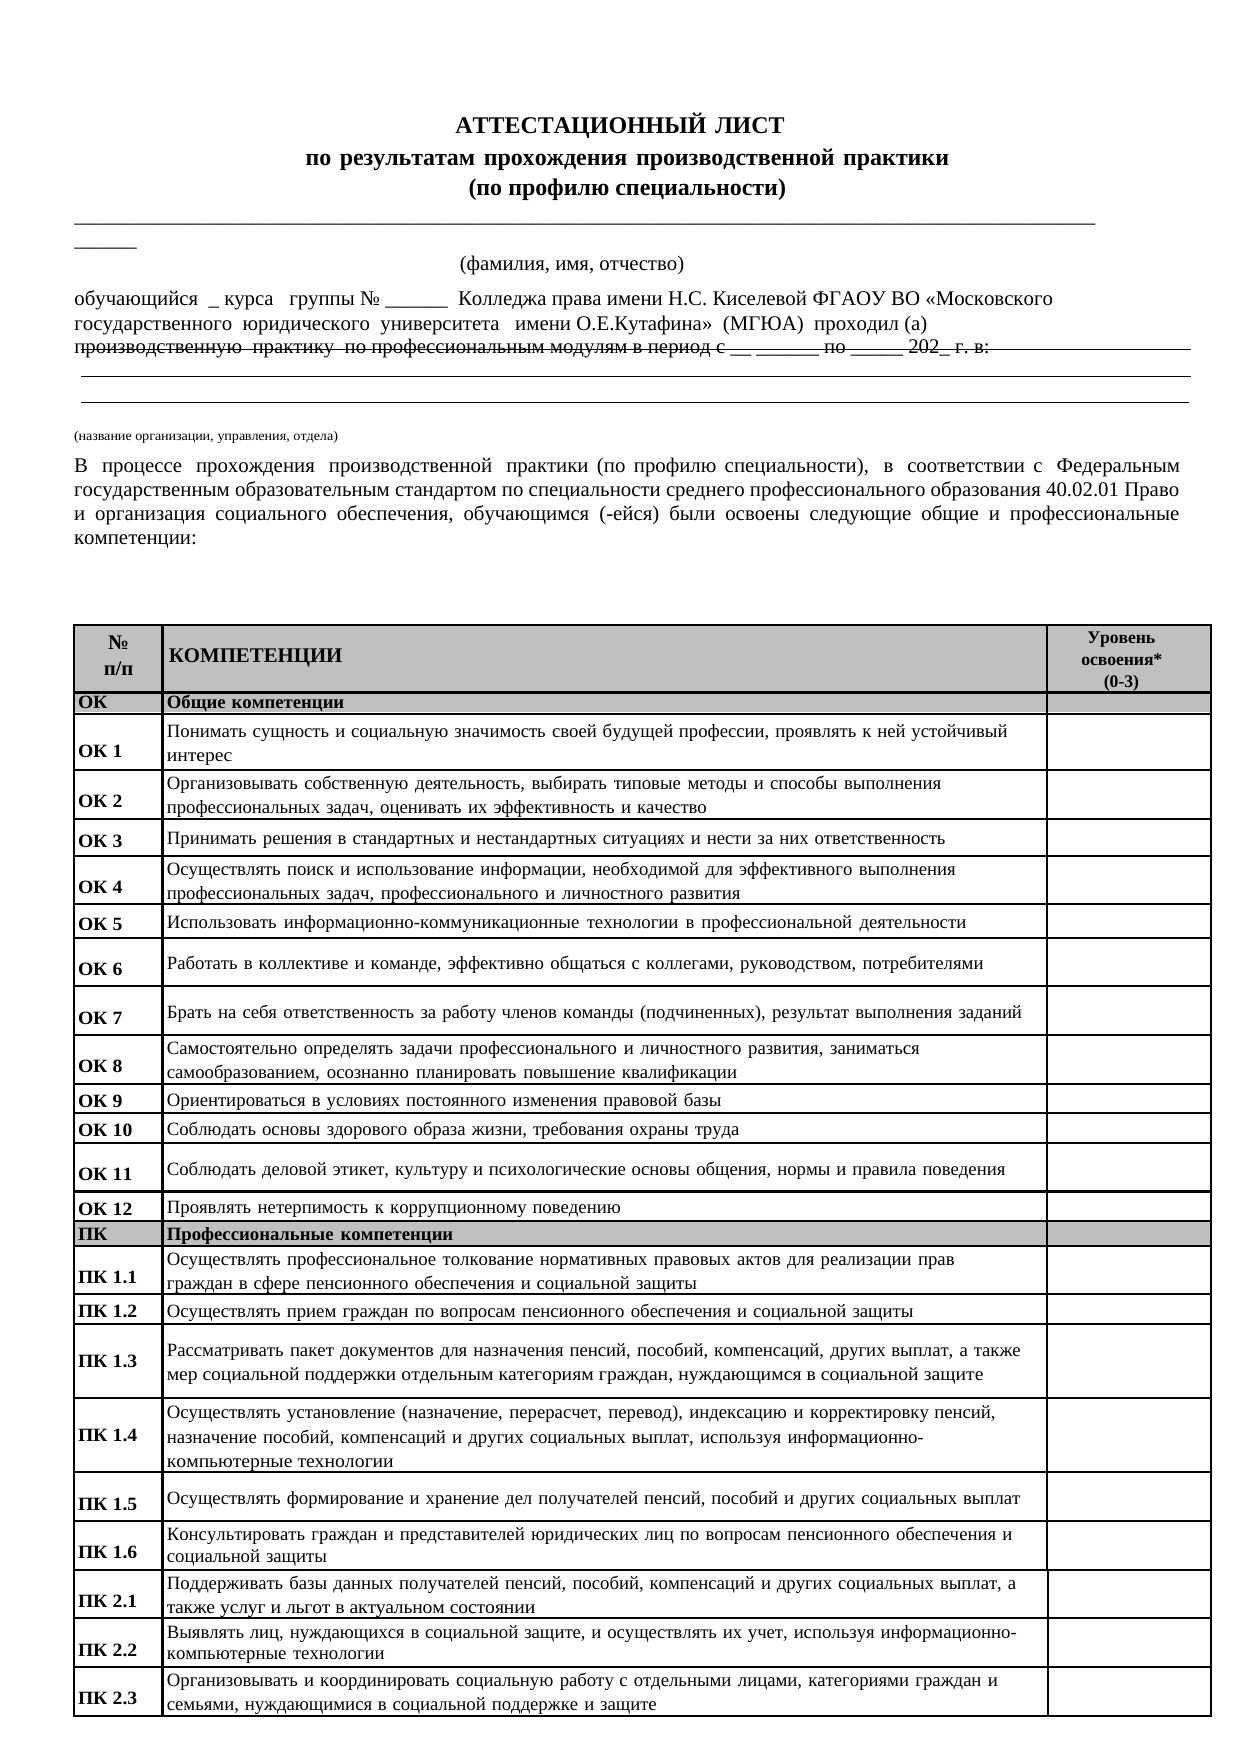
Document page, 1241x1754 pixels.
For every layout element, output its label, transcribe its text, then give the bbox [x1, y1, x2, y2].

table_cell Осуществлять формирование и хранение дел получателей пенсий, пособий и других социальных выплат [164, 1473, 1046, 1520]
table_cell Организовывать и координировать социальную работу с отдельными лицами, категориями граждан и семьями, нуждающимися в социальной поддержке и защите [164, 1668, 1047, 1714]
table_cell Самостоятельно определять задачи профессионального и личностного развития, заниматься самообразованием, осознанно планировать повышение квалификации [164, 1036, 1046, 1082]
table_cell ПК [75, 1222, 161, 1245]
table_header Уровень освоения* (0-3) [1048, 626, 1210, 691]
table_cell [1048, 820, 1210, 854]
table_cell [1048, 939, 1210, 985]
table_cell ОК 7 [75, 987, 161, 1034]
table_cell [1048, 1325, 1210, 1397]
table_cell [1049, 1571, 1210, 1617]
table_cell обучающийся _ курса группы № ______ Колледжа права имени Н.С. Киселевой ФГАОУ ВО «Московского государственного юридического университета имени О.Е.Кутафина» (МГЮА) проходил (а) производственную практику по профессиональным модулям в период с __ ______ по _____ 202_ г. в: [74, 275, 1122, 349]
text (название организации, управления, отдела) [74, 427, 1180, 443]
table_cell [1048, 1473, 1210, 1520]
table_cell [1048, 1399, 1210, 1471]
table_cell [1048, 1295, 1210, 1323]
table_cell ОК 2 [75, 771, 161, 817]
table_cell [1048, 1193, 1210, 1220]
table_cell [1049, 1619, 1210, 1666]
table_cell Осуществлять установление (назначение, перерасчет, перевод), индексацию и корректировку пенсий, назначение пособий, компенсаций и других социальных выплат, используя информационно- компьютерные технологии [164, 1399, 1046, 1471]
table_cell Поддерживать базы данных получателей пенсий, пособий, компенсаций и других социальных выплат, а также услуг и льгот в актуальном состоянии [164, 1571, 1047, 1617]
table_cell [1048, 1144, 1210, 1190]
text по результатам прохождения производственной практики (по профилю специальности) [74, 142, 1180, 200]
table_cell Использовать информационно-коммуникационные технологии в профессиональной деятельности [164, 905, 1046, 937]
table_cell ОК 8 [75, 1036, 161, 1082]
table_cell ПК 1.5 [75, 1473, 161, 1520]
table_header № п/п [75, 626, 161, 691]
table_cell ПК 1.4 [75, 1399, 161, 1471]
table_cell ОК 3 [75, 820, 161, 854]
table_cell Консультировать граждан и представителей юридических лиц по вопросам пенсионного обеспечения и социальной защиты [164, 1522, 1046, 1568]
table_cell [1049, 1668, 1210, 1714]
table_cell ОК 1 [75, 715, 161, 769]
table_cell Понимать сущность и социальную значимость своей будущей профессии, проявлять к ней устойчивый интерес [164, 715, 1046, 769]
table_cell ОК 6 [75, 939, 161, 985]
table_cell [1048, 1036, 1210, 1082]
table_cell [1048, 715, 1210, 769]
table_cell [1048, 1085, 1210, 1112]
table_cell ПК 1.2 [75, 1295, 161, 1323]
table_cell Выявлять лиц, нуждающихся в социальной защите, и осуществлять их учет, используя информационно- компьютерные технологии [164, 1619, 1047, 1666]
table_cell Рассматривать пакет документов для назначения пенсий, пособий, компенсаций, других выплат, а также мер социальной поддержки отдельным категориям граждан, нуждающимся в социальной защите [164, 1325, 1046, 1397]
table_cell [1048, 771, 1210, 817]
text АТТЕСТАЦИОННЫЙ ЛИСТ [74, 111, 1166, 139]
table_cell Общие компетенции [164, 694, 1046, 712]
table_cell [1048, 987, 1210, 1034]
table_cell [1048, 1522, 1210, 1568]
table_cell Работать в коллективе и команде, эффективно общаться с коллегами, руководством, потребителями [164, 939, 1046, 985]
table_cell [1048, 905, 1210, 937]
text В процессе прохождения производственной практики (по профилю специальности), в соответствии с Федеральным государственным образовательным стандартом по специальности среднего профессионального образования 40.02.01 Право и организация социального обеспечения, обучающимся (-ейся) были освоены следующие общие и профессиональные компетенции: [74, 453, 1180, 549]
table_cell [1048, 1247, 1210, 1293]
table_cell Осуществлять профессиональное толкование нормативных правовых актов для реализации прав граждан в сфере пенсионного обеспечения и социальной защиты [164, 1247, 1046, 1293]
table_cell ПК 1.1 [75, 1247, 161, 1293]
table_cell Ориентироваться в условиях постоянного изменения правовой базы [164, 1085, 1046, 1112]
table_cell Проявлять нетерпимость к коррупционному поведению [164, 1193, 1046, 1220]
table_header КОМПЕТЕНЦИИ [164, 626, 1046, 691]
table_cell Принимать решения в стандартных и нестандартных ситуациях и нести за них ответственность [164, 820, 1046, 854]
table_cell [1048, 694, 1210, 712]
table_header ________________________________________________________________________________________________________ (фамилия, имя, отчество) [74, 203, 1122, 275]
table_cell ОК 5 [75, 905, 161, 937]
table_cell ОК 10 [75, 1114, 161, 1142]
table_cell ПК 2.2 [75, 1619, 161, 1666]
table_cell Организовывать собственную деятельность, выбирать типовые методы и способы выполнения профессиональных задач, оценивать их эффективность и качество [164, 771, 1046, 817]
table_cell ОК [75, 694, 161, 712]
table_cell [1048, 857, 1210, 903]
table_cell [1048, 1114, 1210, 1142]
table_cell Профессиональные компетенции [164, 1222, 1046, 1245]
table_cell Брать на себя ответственность за работу членов команды (подчиненных), результат выполнения заданий [164, 987, 1046, 1034]
table_cell ОК 11 [75, 1144, 161, 1190]
table_cell ПК 1.6 [75, 1522, 161, 1568]
table_cell Соблюдать основы здорового образа жизни, требования охраны труда [164, 1114, 1046, 1142]
table_cell ПК 2.1 [75, 1571, 161, 1617]
table_cell ПК 1.3 [75, 1325, 161, 1397]
table_cell ПК 2.3 [75, 1668, 161, 1714]
table_cell обучающийся _ курса группы № ______ Колледжа права имени Н.С. Киселевой ФГАОУ ВО «Московского государственного юридического университета имени О.Е.Кутафина» (МГЮА) проходил (а) производственную практику по профессиональным модулям в период с __ ______ по _____ 202_ г. в: [74, 344, 1122, 370]
table_cell ОК 9 [75, 1085, 161, 1112]
table_cell [1048, 1222, 1210, 1245]
table_cell Осуществлять прием граждан по вопросам пенсионного обеспечения и социальной защиты [164, 1295, 1046, 1323]
table_cell Соблюдать деловой этикет, культуру и психологические основы общения, нормы и правила поведения [164, 1144, 1046, 1190]
table_cell Осуществлять поиск и использование информации, необходимой для эффективного выполнения профессиональных задач, профессионального и личностного развития [164, 857, 1046, 903]
table_cell ОК 4 [75, 857, 161, 903]
table_cell ОК 12 [75, 1193, 161, 1220]
